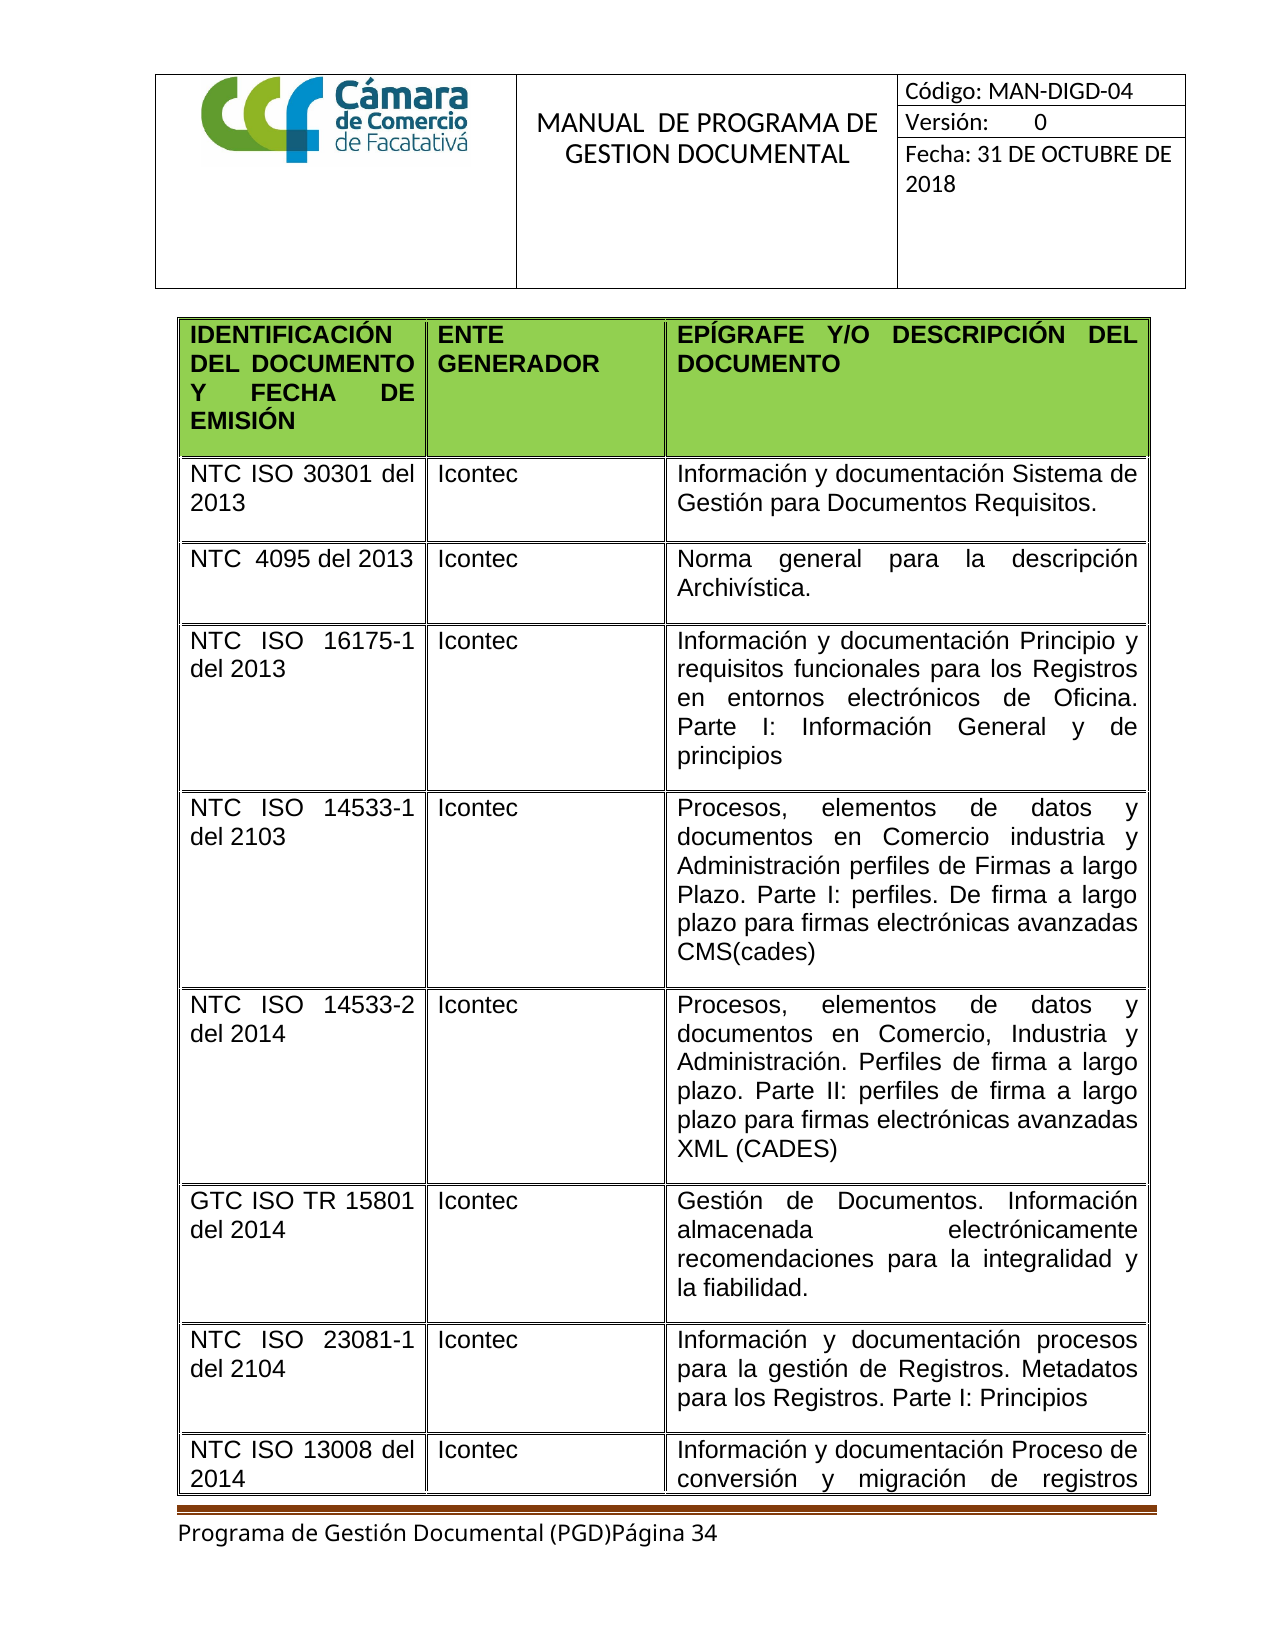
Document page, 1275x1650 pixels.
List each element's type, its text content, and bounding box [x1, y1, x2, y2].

table_cell Información y documentación Sistema de Gestión para Documentos Requisitos. [667, 456, 1148, 541]
table_cell Icontec [428, 1325, 664, 1432]
table_cell Icontec [428, 544, 664, 622]
table_cell NTC 4095 del 2013 [179, 541, 426, 622]
table_cell NTC ISO 23081-1 del 2104 [179, 1322, 426, 1432]
table_header IDENTIFICACIÓN DEL DOCUMENTO Y FECHA DE EMISIÓN [180, 320, 426, 456]
table_header ENTE GENERADOR [426, 318, 666, 456]
table_cell NTC ISO 13008 del 2014 [179, 1432, 426, 1493]
table_cell Procesos, elementos de datos y documentos en Comercio industria y Administración perfiles de Firmas a largo Plazo. Parte I: perfiles. De firma a largo plazo para firmas electrónicas avanzadas CMS(cades) [666, 790, 1150, 987]
table_cell NTC ISO 30301 del 2013 [180, 456, 425, 541]
table_cell GTC ISO TR 15801 del 2014 [179, 1183, 426, 1322]
table_cell Norma general para la descripción Archivística. [666, 541, 1150, 622]
table_cell NTC ISO 16175-1 del 2013 [180, 623, 425, 790]
table_header EPÍGRAFE Y/O DESCRIPCIÓN DEL DOCUMENTO [666, 320, 1148, 456]
table_cell Procesos, elementos de datos y documentos en Comercio, Industria y Administración. Perfiles de firma a largo plazo. Parte II: perfiles de firma a largo plazo para firmas electrónicas avanzadas XML (CADES) [667, 987, 1148, 1183]
table_cell Icontec [428, 459, 664, 541]
picture [201, 75, 471, 167]
table_cell Icontec [428, 626, 664, 790]
table_cell Icontec [428, 990, 664, 1183]
table_cell Información y documentación Principio y requisitos funcionales para los Registros en entornos electrónicos de Oficina. Parte I: Información General y de principios [667, 623, 1148, 790]
table_cell NTC ISO 14533-1 del 2103 [179, 790, 426, 987]
table_cell Gestión de Documentos. Información almacenada electrónicamente recomendaciones para la integralidad y la fiabilidad. [666, 1183, 1150, 1322]
table_cell Icontec [428, 1186, 664, 1322]
table_cell Información y documentación Proceso de conversión y migración de registros digitales. [666, 1432, 1150, 1493]
table_cell Icontec [426, 1432, 666, 1493]
table_cell NTC ISO 14533-2 del 2014 [180, 987, 425, 1183]
table_cell Información y documentación procesos para la gestión de Registros. Metadatos para los Registros. Parte I: Principios [666, 1322, 1150, 1432]
table_cell Icontec [428, 793, 664, 987]
